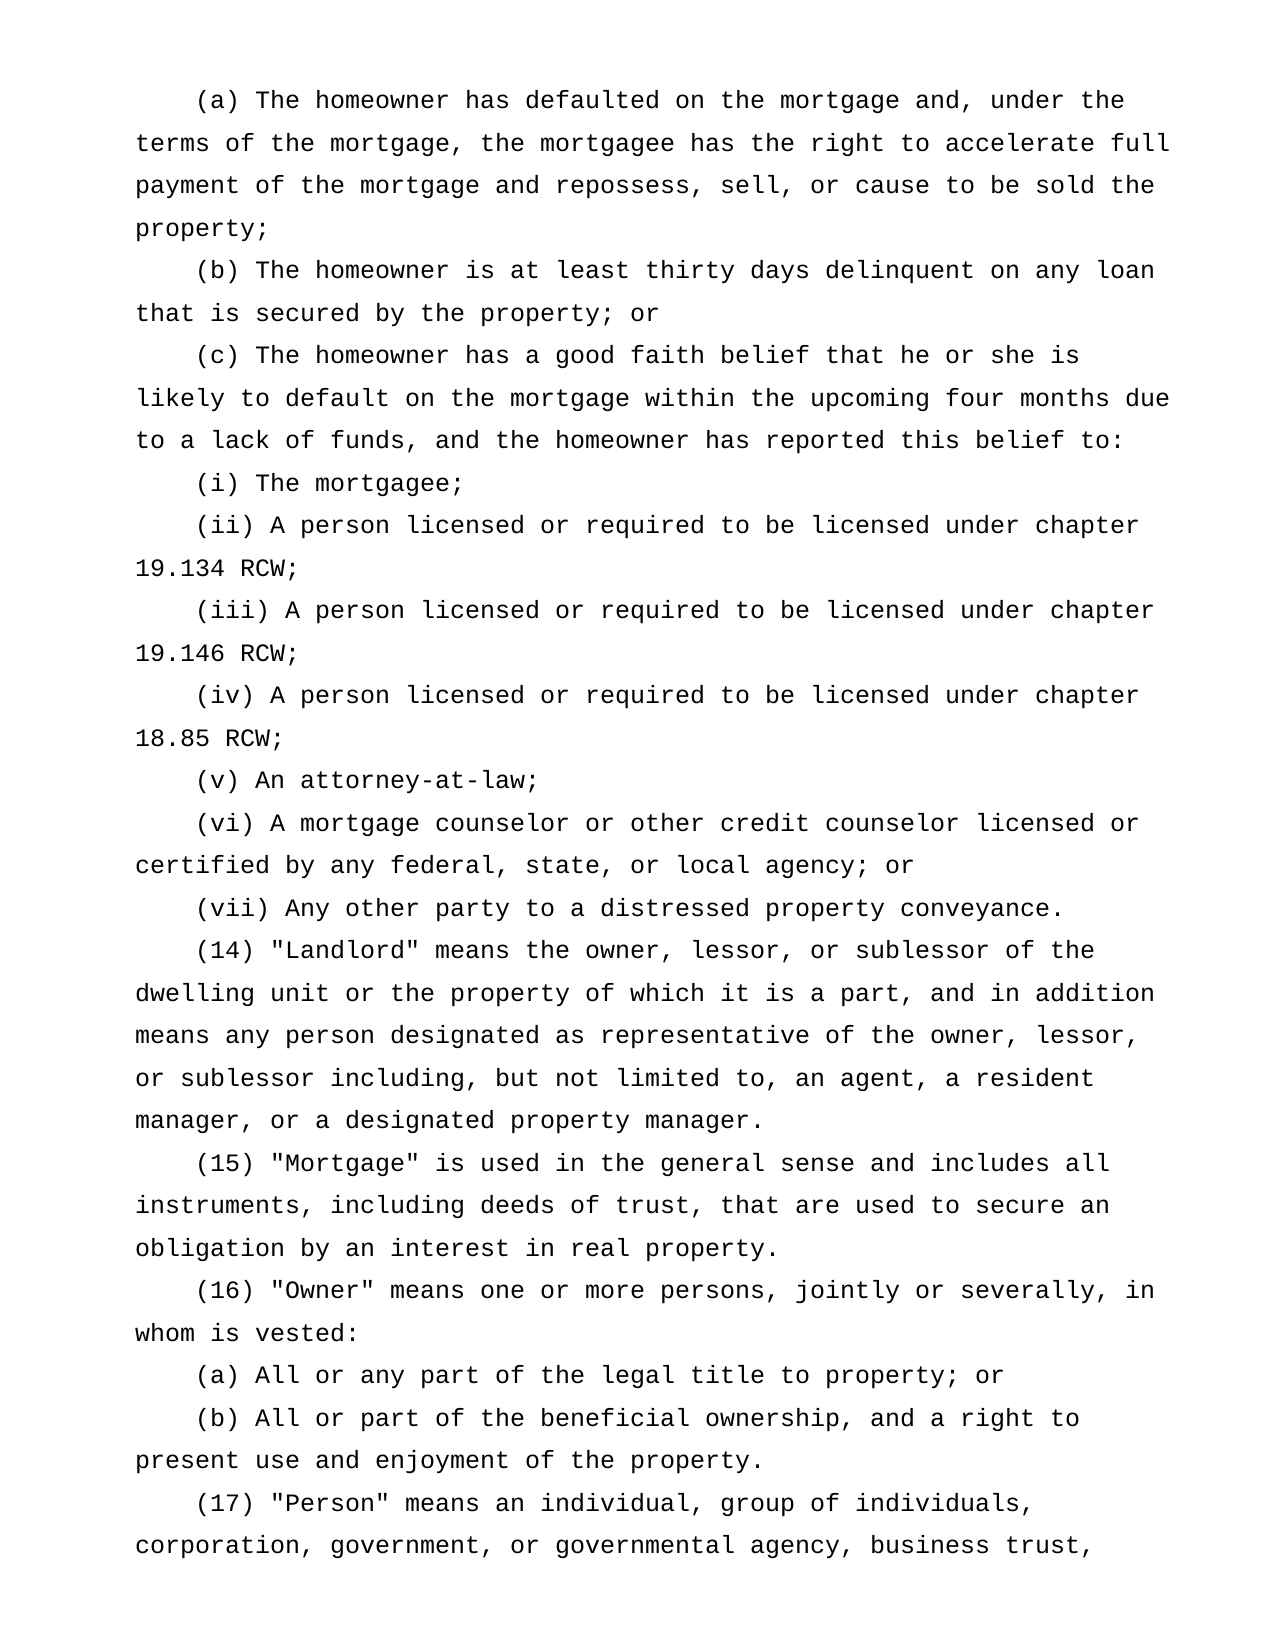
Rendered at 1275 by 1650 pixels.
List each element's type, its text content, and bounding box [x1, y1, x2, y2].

text (16) "Owner" means one or more persons, jointly or severally, in whom is vested: [135, 1265, 1170, 1350]
text (iv) A person licensed or required to be licensed under chapter 18.85 RCW; [135, 670, 1170, 755]
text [135, 1477, 1170, 1562]
text (b) The homeowner is at least thirty days delinquent on any loan that is secured by the property; or [135, 245, 1170, 330]
text (i) The mortgagee; [135, 457, 1170, 500]
text (c) The homeowner has a good faith belief that he or she is likely to default on the mortgage within the upcoming four months due to a lack of funds, and the homeowner has reported this belief to: [135, 330, 1170, 457]
text (a) All or any part of the legal title to property; or [135, 1350, 1170, 1392]
text (vi) A mortgage counselor or other credit counselor licensed or certified by any federal, state, or local agency; or [135, 797, 1170, 882]
text (b) All or part of the beneficial ownership, and a right to present use and enjoyment of the property. [135, 1392, 1170, 1477]
text (vii) Any other party to a distressed property conveyance. [135, 882, 1170, 925]
text (v) An attorney-at-law; [135, 755, 1170, 797]
text (ii) A person licensed or required to be licensed under chapter 19.134 RCW; [135, 500, 1170, 585]
text (iii) A person licensed or required to be licensed under chapter 19.146 RCW; [135, 585, 1170, 670]
text (a) The homeowner has defaulted on the mortgage and, under the terms of the mortgage, the mortgagee has the right to accelerate full payment of the mortgage and repossess, sell, or cause to be sold the property; [135, 75, 1170, 245]
text (14) "Landlord" means the owner, lessor, or sublessor of the dwelling unit or the property of which it is a part, and in addition means any person designated as representative of the owner, lessor, or sublessor including, but not limited to, an agent, a resident manager, or a designated property manager. [135, 925, 1170, 1137]
text (15) "Mortgage" is used in the general sense and includes all instruments, including deeds of trust, that are used to secure an obligation by an interest in real property. [135, 1137, 1170, 1265]
